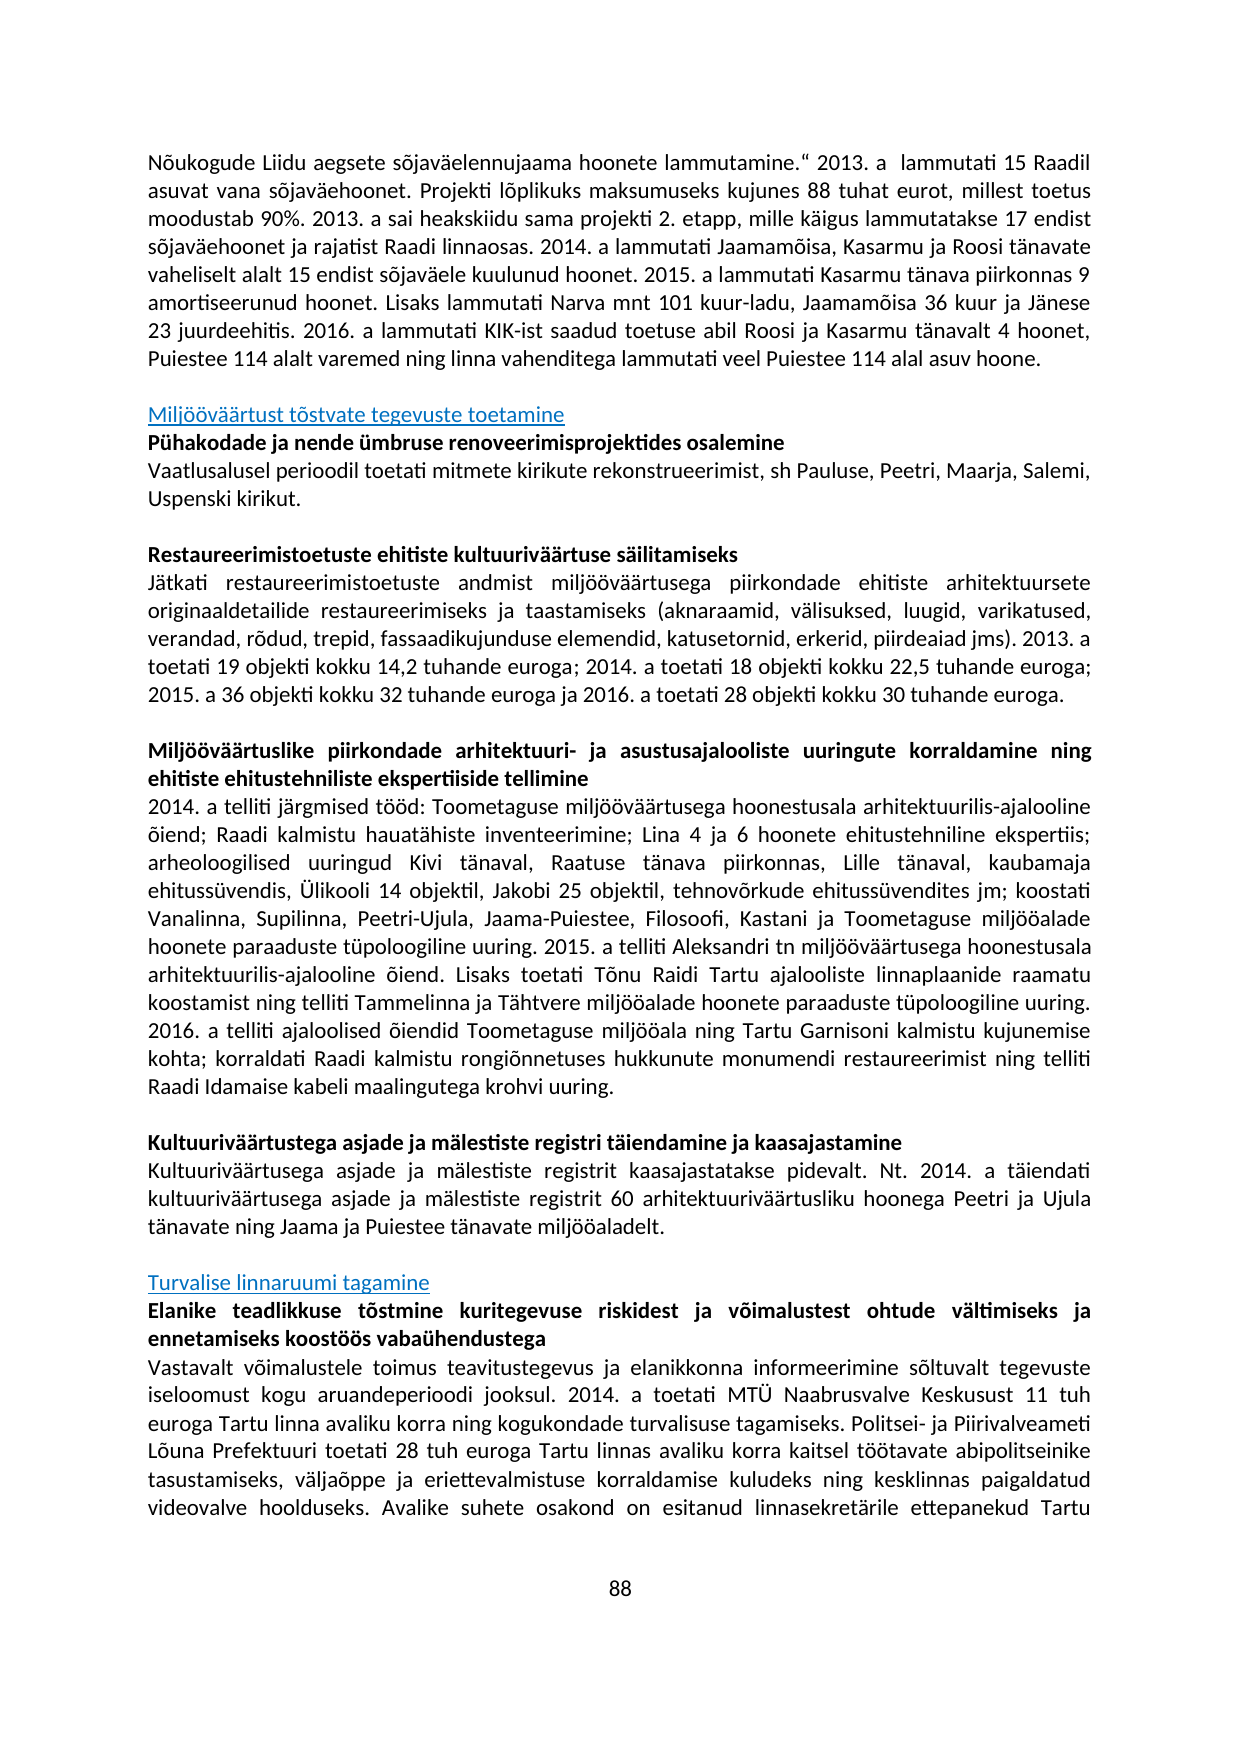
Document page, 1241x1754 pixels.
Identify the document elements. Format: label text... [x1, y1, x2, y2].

text 2014. a telliti järgmised tööd: Toometaguse miljööväärtusega hoonestusala arhitektuurilis-ajalooline õiend; Raadi kalmistu hauatähiste inventeerimine; Lina 4 ja 6 hoonete ehitustehniline ekspertiis; arheoloogilised uuringud Kivi tänaval, Raatuse tänava piirkonnas, Lille tänaval, kaubamaja ehitussüvendis, Ülikooli 14 objektil, Jakobi 25 objektil, tehnovõrkude ehitussüvendites jm; koostati Vanalinna, Supilinna, Peetri-Ujula, Jaama-Puiestee, Filosoofi, Kastani ja Toometaguse miljööalade hoonete paraaduste tüpoloogiline uuring. 2015. a telliti Aleksandri tn miljööväärtusega hoonestusala arhitektuurilis-ajalooline õiend. Lisaks toetati Tõnu Raidi Tartu ajalooliste linnaplaanide raamatu koostamist ning telliti Tammelinna ja Tähtvere miljööalade hoonete paraaduste tüpoloogiline uuring. 2016. a telliti ajaloolised õiendid Toometaguse miljööala ning Tartu Garnisoni kalmistu kujunemise kohta; korraldati Raadi kalmistu rongiõnnetuses hukkunute monumendi restaureerimist ning telliti Raadi Idamaise kabeli maalingutega krohvi uuring. [148, 792, 1092, 1100]
text Pühakodade ja nende ümbruse renoveerimisprojektides osalemine [148, 428, 1092, 456]
text Elanike teadlikkuse tõstmine kuritegevuse riskidest ja võimalustest ohtude vältimiseks ja ennetamiseks koostöös vabaühendustega [148, 1297, 1092, 1353]
text Vaatlusalusel perioodil toetati mitmete kirikute rekonstrueerimist, sh Pauluse, Peetri, Maarja, Salemi, Uspenski kirikut. [148, 456, 1092, 512]
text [148, 148, 1092, 372]
text Miljööväärtuslike piirkondade arhitektuuri- ja asustusajalooliste uuringute korraldamine ning ehitiste ehitustehniliste ekspertiiside tellimine [148, 736, 1092, 792]
text Restaureerimistoetuste ehitiste kultuuriväärtuse säilitamiseks [148, 540, 1092, 568]
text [148, 1353, 1092, 1521]
text Kultuuriväärtustega asjade ja mälestiste registri täiendamine ja kaasajastamine [148, 1128, 1092, 1156]
text Kultuuriväärtusega asjade ja mälestiste registrit kaasajastatakse pidevalt. Nt. 2014. a täiendati kultuuriväärtusega asjade ja mälestiste registrit 60 arhitektuuriväärtusliku hoonega Peetri ja Ujula tänavate ning Jaama ja Puiestee tänavate miljööaladelt. [148, 1156, 1092, 1241]
text Turvalise linnaruumi tagamine [148, 1268, 1092, 1297]
text Miljööväärtust tõstvate tegevuste toetamine [148, 400, 1092, 428]
text Jätkati restaureerimistoetuste andmist miljööväärtusega piirkondade ehitiste arhitektuursete originaaldetailide restaureerimiseks ja taastamiseks (aknaraamid, välisuksed, luugid, varikatused, verandad, rõdud, trepid, fassaadikujunduse elemendid, katusetornid, erkerid, piirdeaiad jms). 2013. a toetati 19 objekti kokku 14,2 tuhande euroga; 2014. a toetati 18 objekti kokku 22,5 tuhande euroga; 2015. a 36 objekti kokku 32 tuhande euroga ja 2016. a toetati 28 objekti kokku 30 tuhande euroga. [148, 568, 1092, 708]
